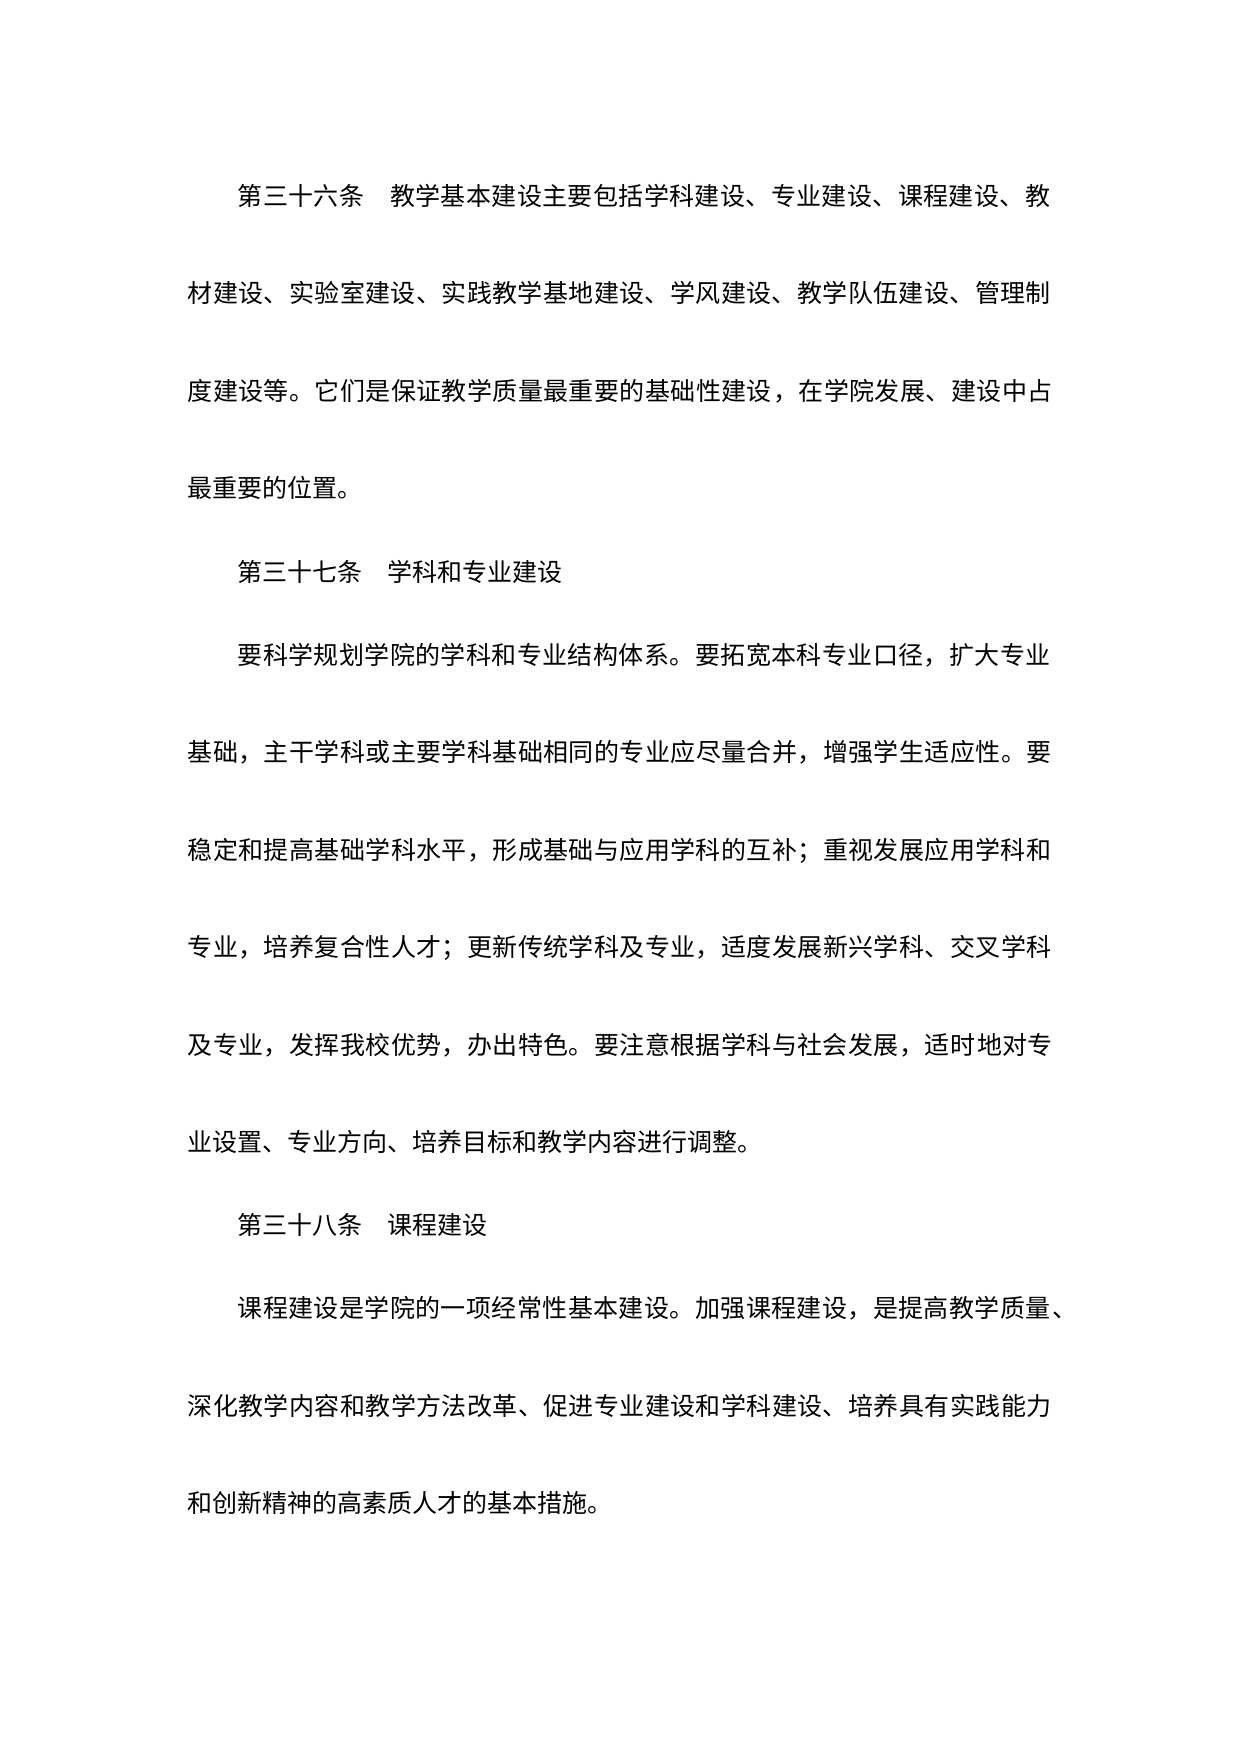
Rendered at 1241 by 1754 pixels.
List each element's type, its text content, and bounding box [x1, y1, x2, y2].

text 课程建设是学院的一项经常性基本建设。加强课程建设，是提高教学质量、深化教学内容和教学方法改革、促进专业建设和学科建设、培养具有实践能力和创新精神的高素质人才的基本措施。 [187, 1274, 1053, 1534]
text 第三十六条 教学基本建设主要包括学科建设、专业建设、课程建设、教材建设、实验室建设、实践教学基地建设、学风建设、教学队伍建设、管理制度建设等。它们是保证教学质量最重要的基础性建设，在学院发展、建设中占最重要的位置。 [187, 162, 1053, 519]
text 要科学规划学院的学科和专业结构体系。要拓宽本科专业口径，扩大专业基础，主干学科或主要学科基础相同的专业应尽量合并，增强学生适应性。要稳定和提高基础学科水平，形成基础与应用学科的互补；重视发展应用学科和专业，培养复合性人才；更新传统学科及专业，适度发展新兴学科、交叉学科及专业，发挥我校优势，办出特色。要注意根据学科与社会发展，适时地对专业设置、专业方向、培养目标和教学内容进行调整。 [187, 621, 1053, 1173]
text 第三十七条 学科和专业建设 [187, 538, 1053, 603]
text 第三十八条 课程建设 [187, 1191, 1053, 1256]
